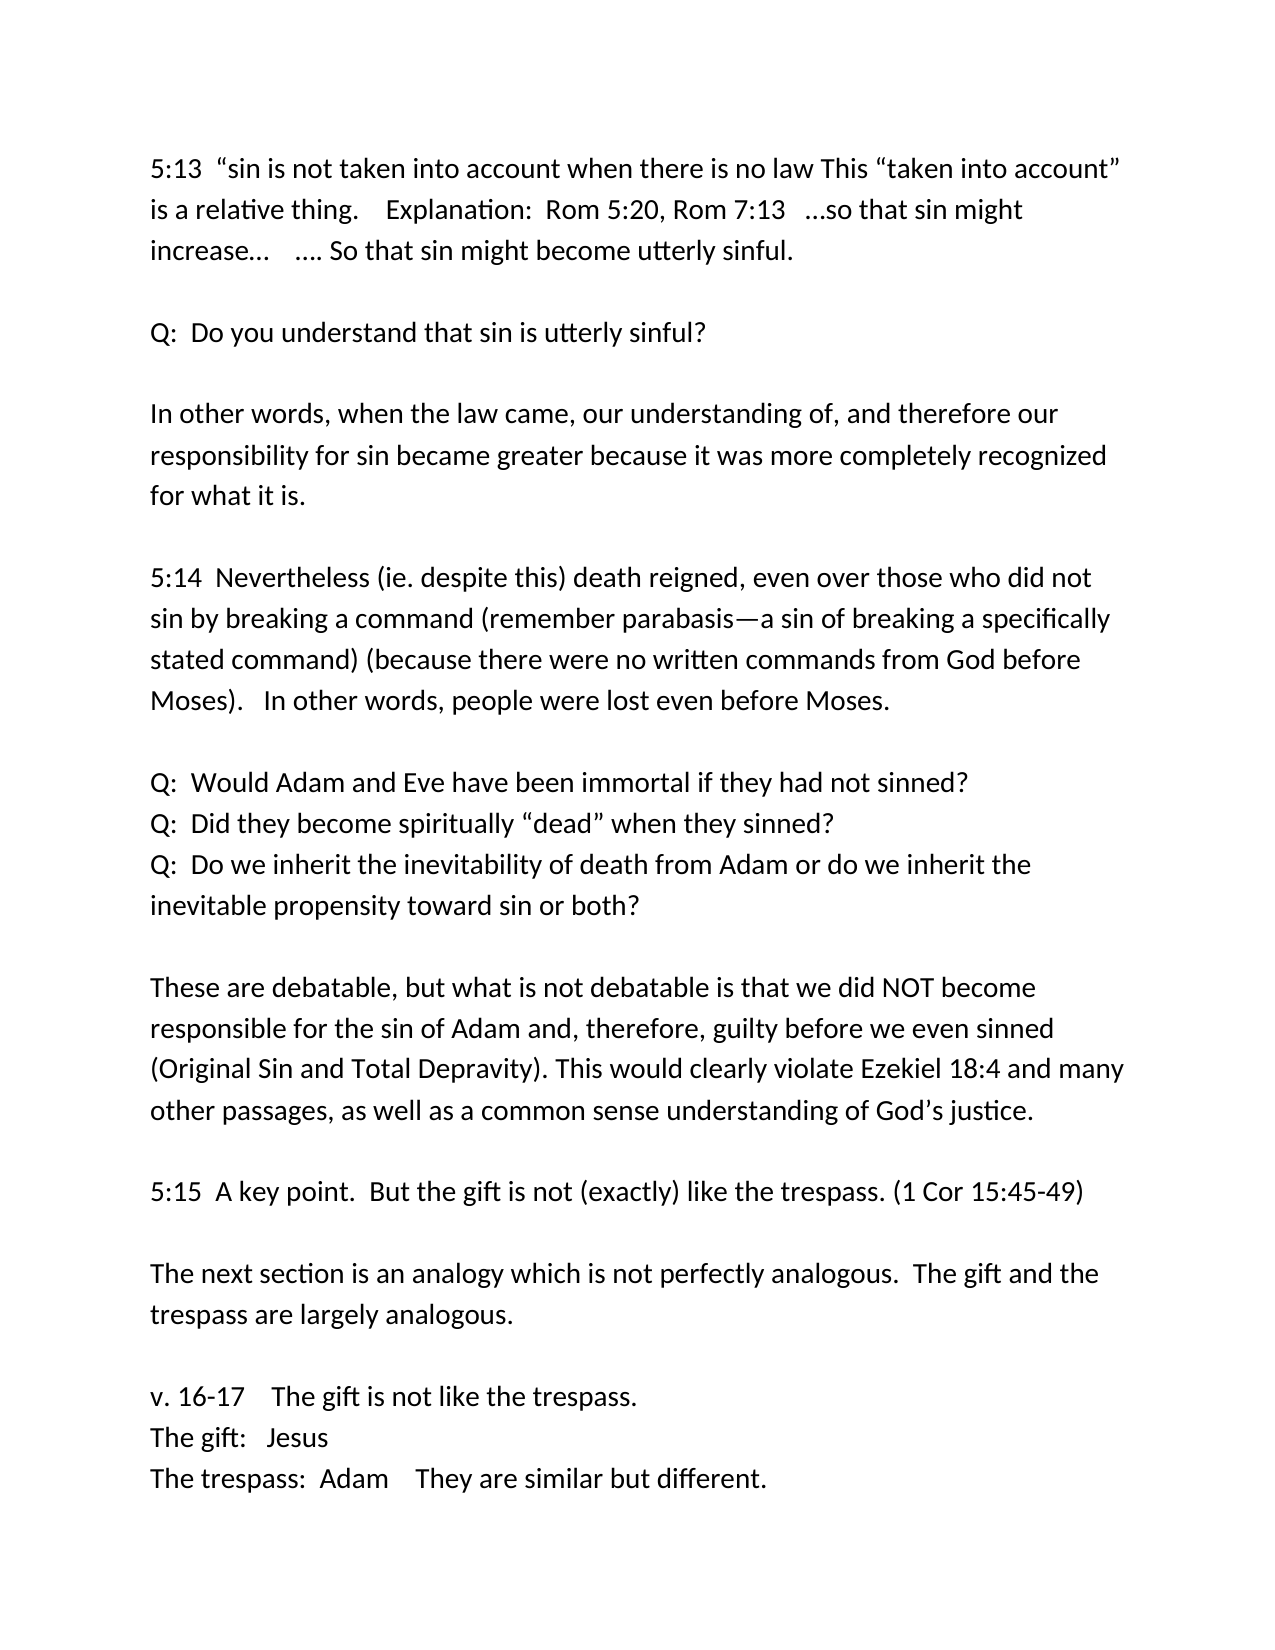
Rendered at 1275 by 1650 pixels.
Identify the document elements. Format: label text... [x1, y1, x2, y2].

text 5:13 “sin is not taken into account when there is no law This “taken into account” is a relative thing. Explanation: Rom 5:20, Rom 7:13 …so that sin might increase… …. So that sin might become utterly sinful. [150, 150, 1125, 267]
text These are debatable, but what is not debatable is that we did NOT become responsible for the sin of Adam and, therefore, guilty before we even sinned (Original Sin and Total Depravity). This would clearly violate Ezekiel 18:4 and many other passages, as well as a common sense understanding of God’s justice. [150, 969, 1125, 1127]
text The trespass: Adam They are similar but different. [150, 1460, 1125, 1496]
text Q: Do you understand that sin is utterly sinful? [150, 314, 1125, 349]
text In other words, when the law came, our understanding of, and therefore our responsibility for sin became greater because it was more completely recognized for what it is. [150, 396, 1125, 513]
text 5:15 A key point. But the gift is not (exactly) like the trespass. (1 Cor 15:45-49) [150, 1173, 1125, 1209]
text Q: Did they become spiritually “dead” when they sinned? [150, 805, 1125, 841]
text v. 16-17 The gift is not like the trespass. [150, 1378, 1125, 1414]
text The gift: Jesus [150, 1419, 1125, 1455]
text The next section is an analogy which is not perfectly analogous. The gift and the trespass are largely analogous. [150, 1255, 1125, 1332]
text 5:14 Nevertheless (ie. despite this) death reigned, even over those who did not sin by breaking a command (remember parabasis—a sin of breaking a specifically stated command) (because there were no written commands from God before Moses). In other words, people were lost even before Moses. [150, 559, 1125, 718]
text Q: Would Adam and Eve have been immortal if they had not sinned? [150, 764, 1125, 800]
text Q: Do we inherit the inevitability of death from Adam or do we inherit the inevitable propensity toward sin or both? [150, 846, 1125, 922]
